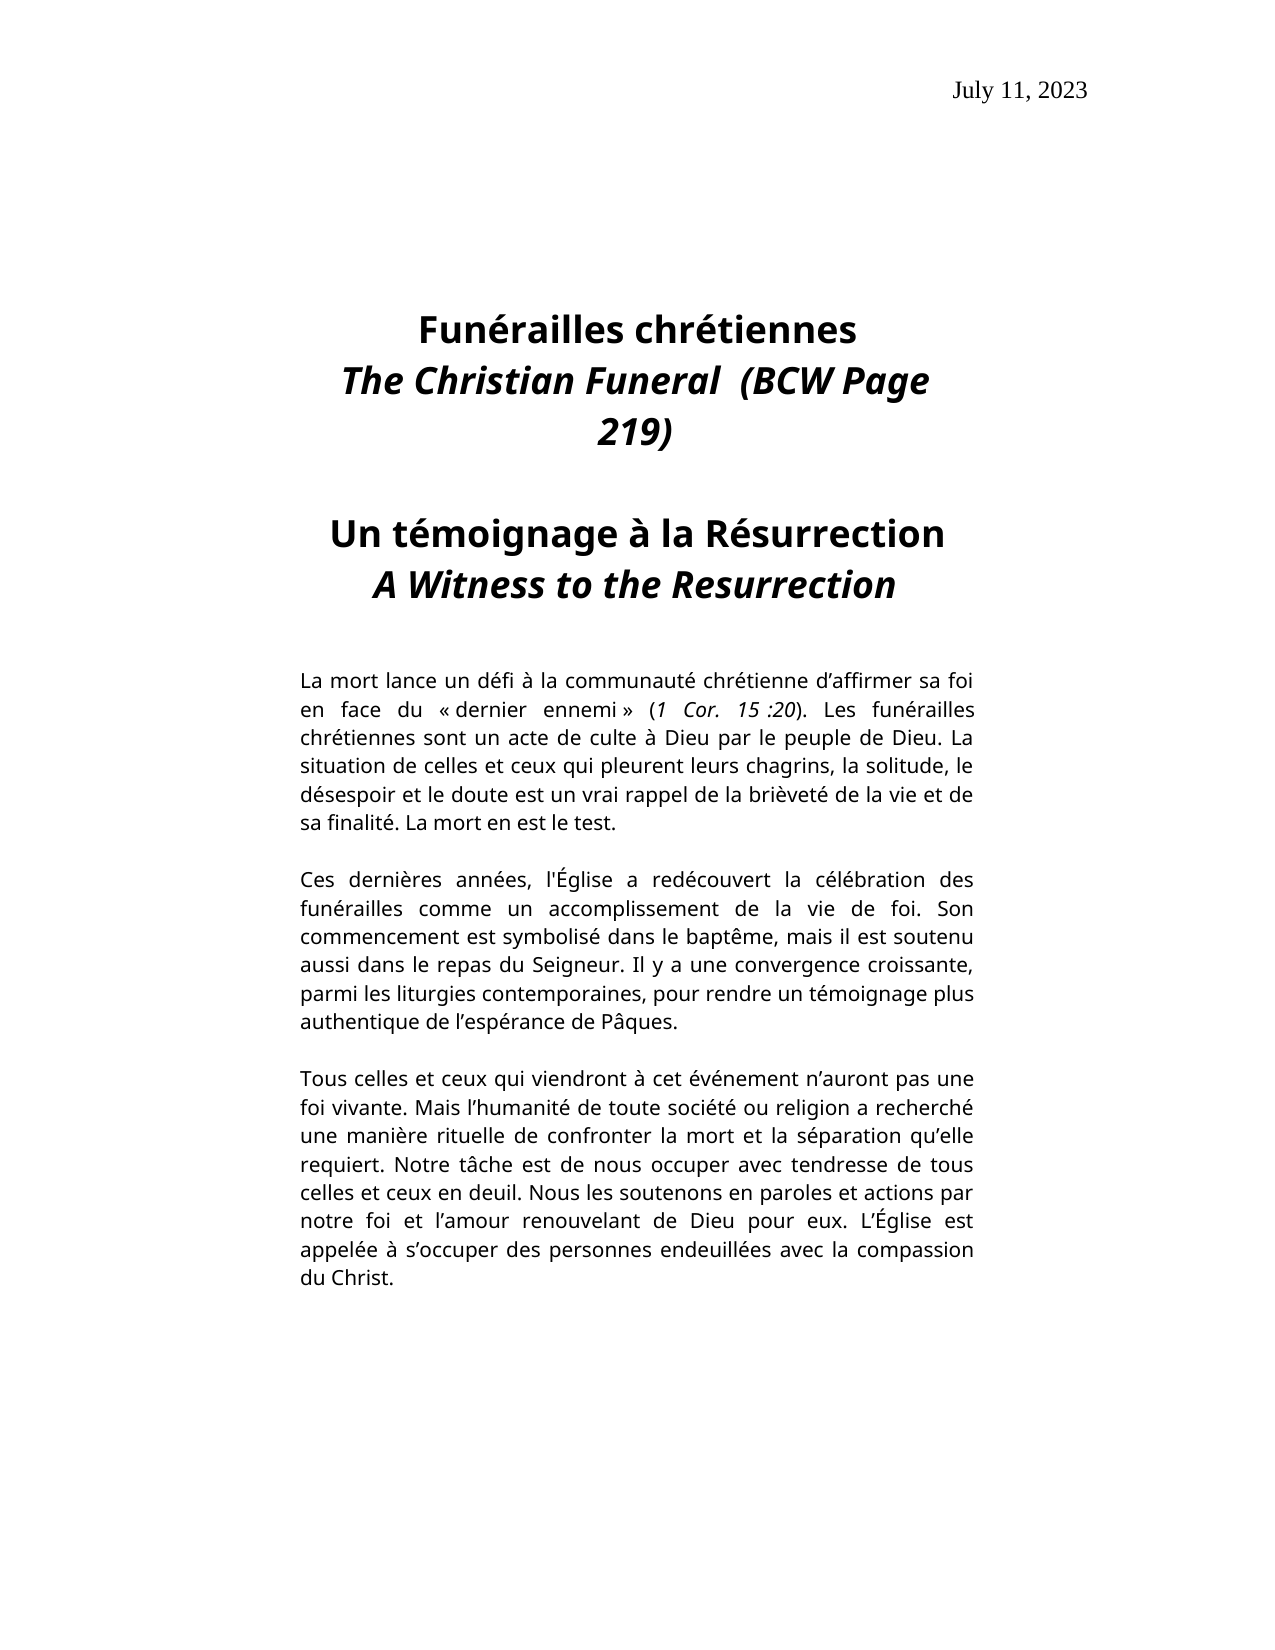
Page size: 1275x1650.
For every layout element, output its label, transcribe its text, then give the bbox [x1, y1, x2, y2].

text Ces dernières années, l'Église a redécouvert la célébration des funérailles comme un accomplissement de la vie de foi. Son commencement est symbolisé dans le baptême, mais il est soutenu aussi dans le repas du Seigneur. Il y a une convergence croissante, parmi les liturgies contemporaines, pour rendre un témoignage plus authentique de l’espérance de Pâques. [300, 865, 975, 1036]
text Un témoignage à la Résurrection [300, 507, 975, 558]
text A Witness to the Resurrection [300, 558, 975, 609]
text Tous celles et ceux qui viendront à cet événement n’auront pas une foi vivante. Mais l’humanité de toute société ou religion a recherché une manière rituelle de confronter la mort et la séparation qu’elle requiert. Notre tâche est de nous occuper avec tendresse de tous celles et ceux en deuil. Nous les soutenons en paroles et actions par notre foi et l’amour renouvelant de Dieu pour eux. L’Église est appelée à s’occuper des personnes endeuillées avec la compassion du Christ. [300, 1064, 975, 1292]
text La mort lance un défi à la communauté chrétienne d’affirmer sa foi en face du « dernier ennemi » (1 Cor. 15 :20). Les funérailles chrétiennes sont un acte de culte à Dieu par le peuple de Dieu. La situation de celles et ceux qui pleurent leurs chagrins, la solitude, le désespoir et le doute est un vrai rappel de la brièveté de la vie et de sa finalité. La mort en est le test. [300, 666, 975, 837]
text The Christian Funeral (BCW Page 219) [300, 354, 975, 456]
text Funérailles chrétiennes [300, 303, 975, 354]
